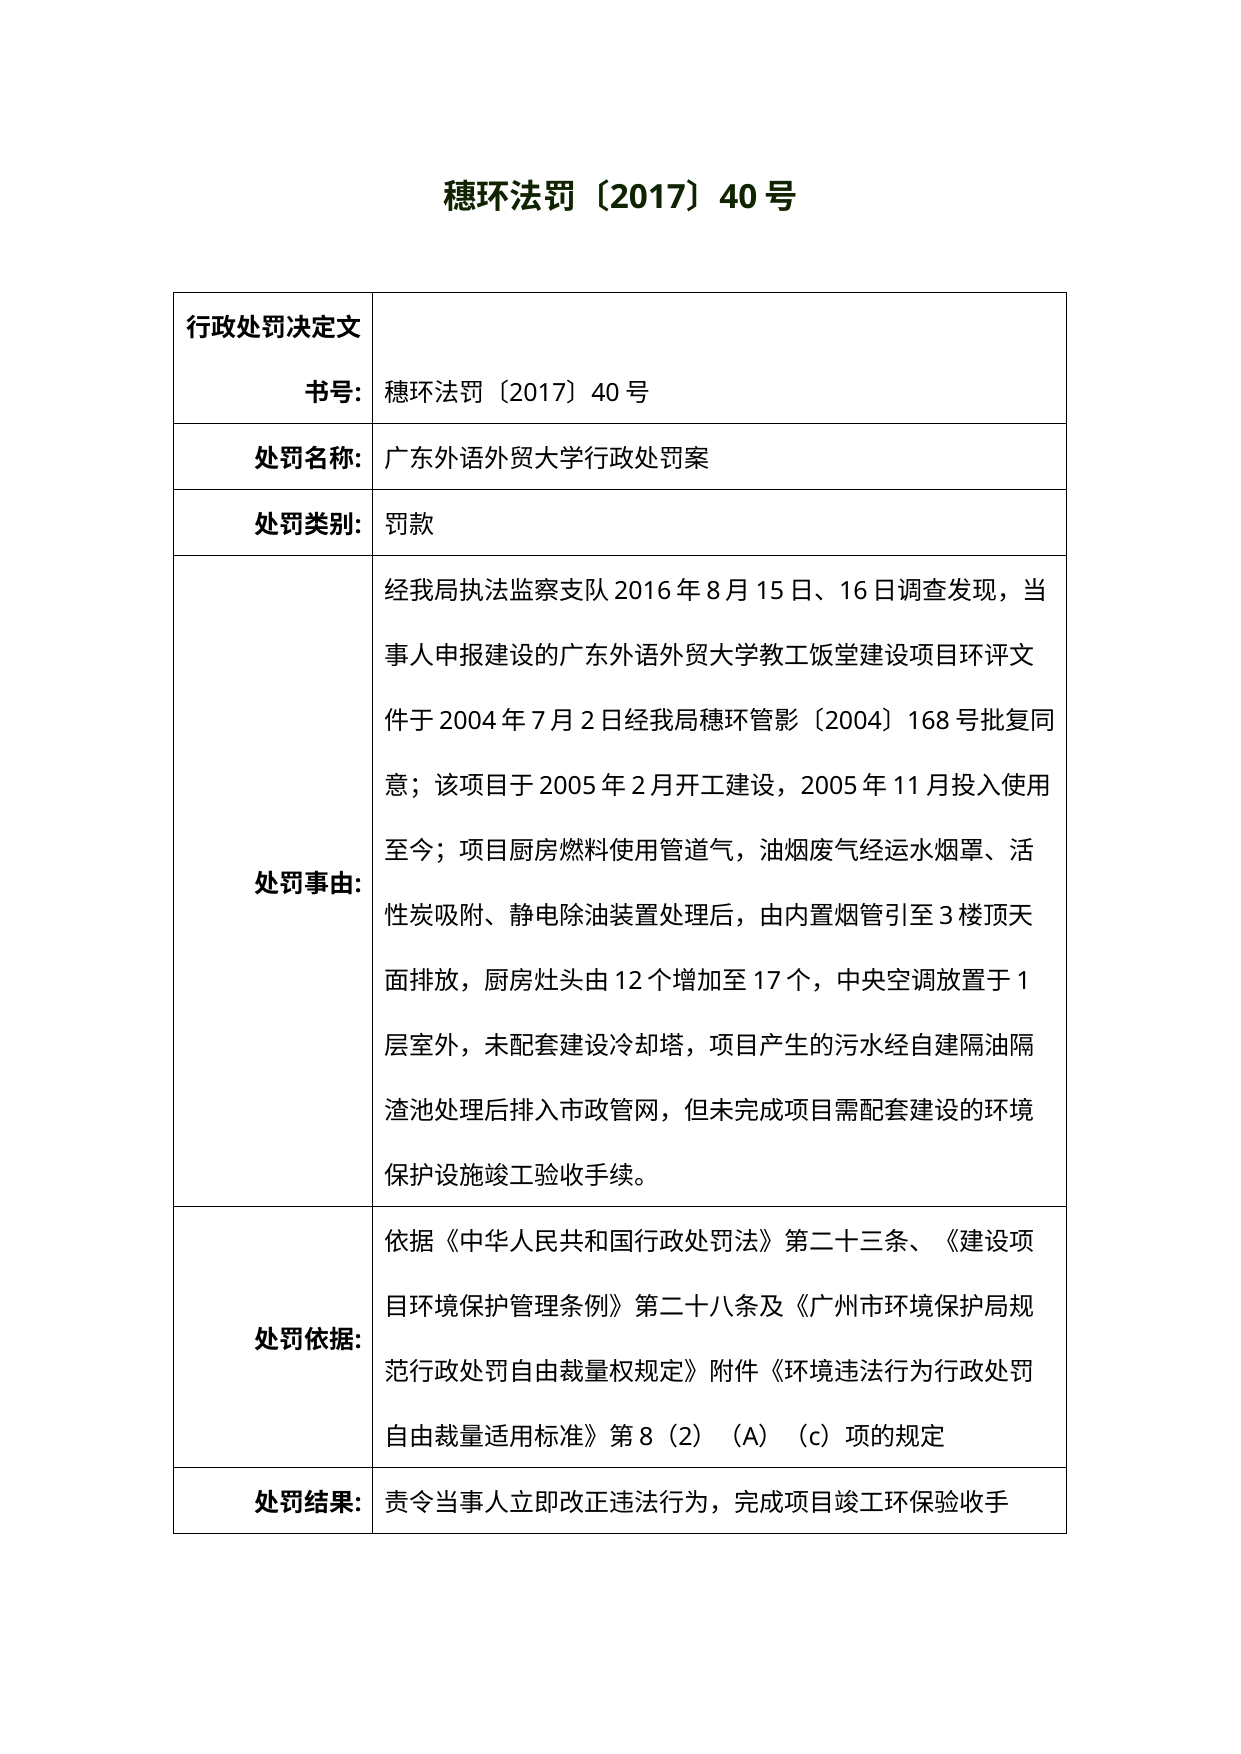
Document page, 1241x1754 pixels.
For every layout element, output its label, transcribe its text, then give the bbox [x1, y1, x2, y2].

table_header 行政处罚决定文书号: [174, 293, 372, 423]
table_cell 处罚结果: [174, 1468, 372, 1533]
table_cell 依据《中华人民共和国行政处罚法》第二十三条、《建设项目环境保护管理条例》第二十八条及《广州市环境保护局规范行政处罚自由裁量权规定》附件《环境违法行为行政处罚自由裁量适用标准》第8（2）（A）（c）项的规定 [373, 1207, 1066, 1467]
table_cell 处罚事由: [174, 556, 372, 1206]
table_cell 处罚依据: [174, 1207, 372, 1467]
table_cell 经我局执法监察支队2016年8月15日、16日调查发现，当事人申报建设的广东外语外贸大学教工饭堂建设项目环评文件于2004年7月2日经我局穗环管影〔2004〕168号批复同意；该项目于2005年2月开工建设，2005年11月投入使用至今；项目厨房燃料使用管道气，油烟废气经运水烟罩、活性炭吸附、静电除油装置处理后，由内置烟管引至3楼顶天面排放，厨房灶头由12个增加至17个，中央空调放置于1层室外，未配套建设冷却塔，项目产生的污水经自建隔油隔渣池处理后排入市政管网，但未完成项目需配套建设的环境保护设施竣工验收手续。 [373, 556, 1066, 1206]
table_cell 罚款 [373, 490, 1066, 555]
text 穗环法罚〔2017〕40号 [187, 162, 1053, 227]
table_cell 处罚类别: [174, 490, 372, 555]
table_cell 广东外语外贸大学行政处罚案 [373, 424, 1066, 489]
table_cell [373, 1468, 1066, 1533]
table_cell 处罚名称: [174, 424, 372, 489]
table_header 穗环法罚〔2017〕40号 [373, 293, 1066, 423]
